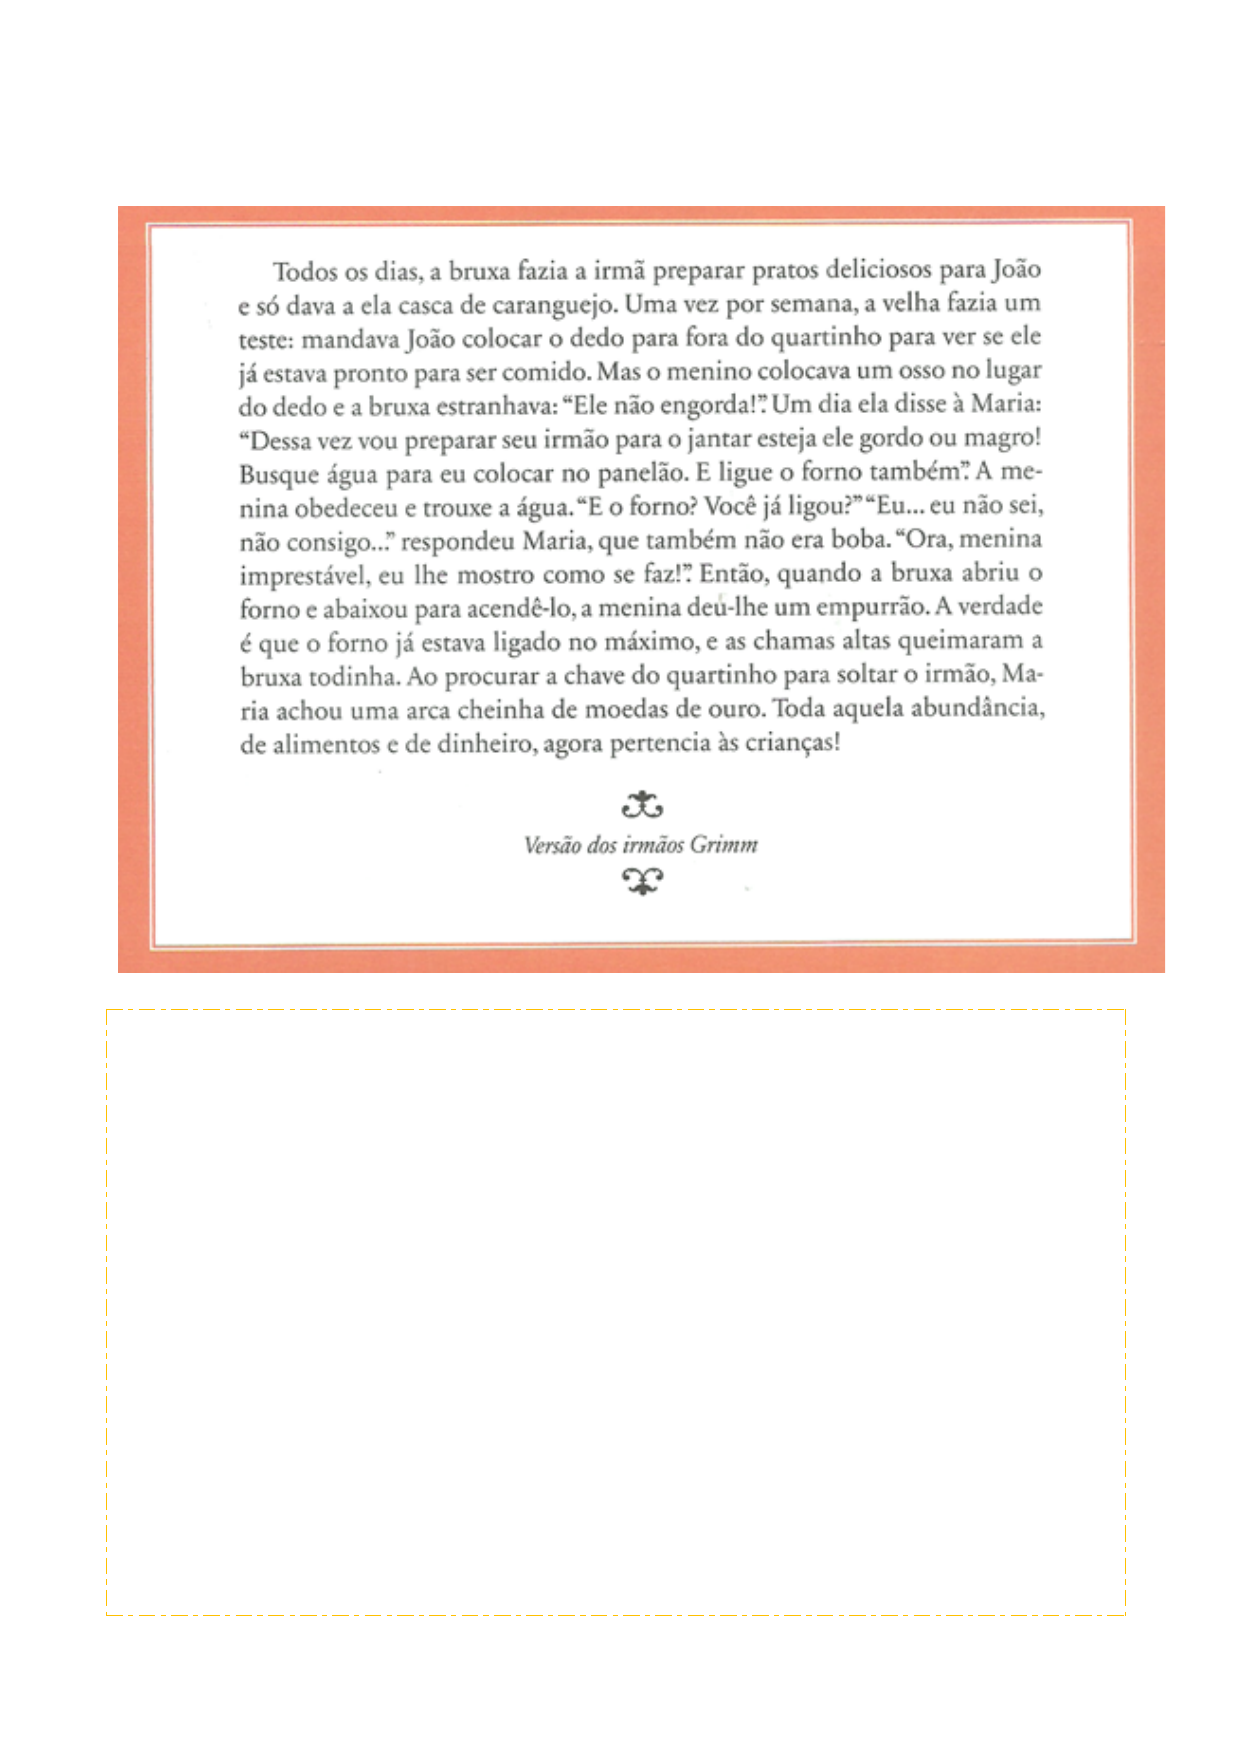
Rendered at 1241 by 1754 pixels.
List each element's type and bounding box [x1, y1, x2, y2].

table_header [107, 1009, 1126, 1615]
picture [118, 206, 1166, 973]
